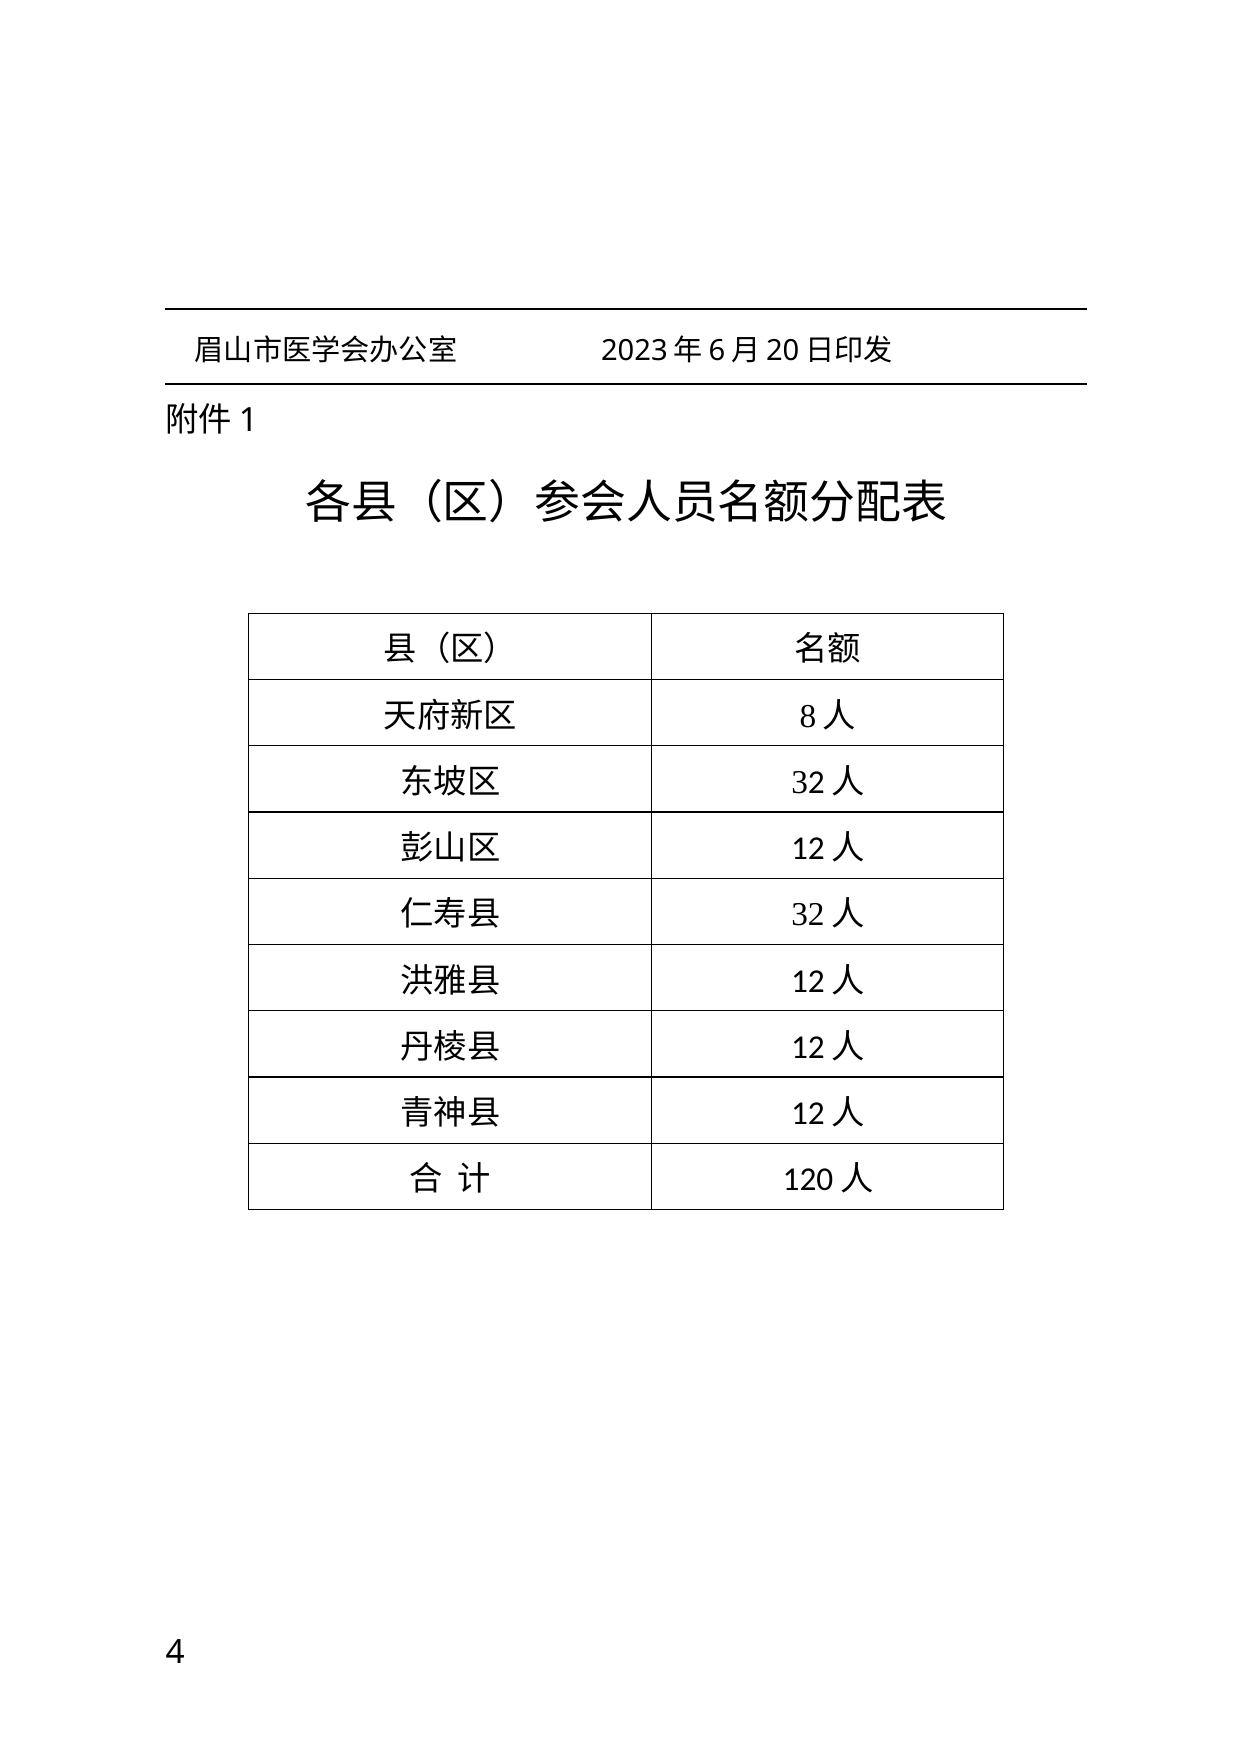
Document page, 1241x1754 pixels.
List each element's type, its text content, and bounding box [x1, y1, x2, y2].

table_cell 天府新区 [249, 680, 651, 745]
table_header 县（区） [249, 614, 651, 679]
table_cell 12人 [652, 813, 1003, 878]
text 各县（区）参会人员名额分配表 [165, 450, 1087, 547]
table_cell 合 计 [249, 1144, 651, 1209]
table_cell 120人 [652, 1144, 1003, 1209]
text 附件1 [165, 385, 1087, 450]
table_header 名额 [652, 614, 1003, 679]
table_cell 8人 [652, 680, 1003, 745]
table_cell 12人 [652, 945, 1003, 1010]
table_cell 彭山区 [249, 813, 651, 878]
table_cell 12人 [652, 1078, 1003, 1143]
table_cell 东坡区 [249, 746, 651, 811]
text 眉山市医学会办公室 2023年6月20日印发 [165, 310, 1087, 383]
table_cell 青神县 [249, 1078, 651, 1143]
table_cell 洪雅县 [249, 945, 651, 1010]
table_cell 仁寿县 [249, 879, 651, 944]
table_cell 32人 [652, 746, 1003, 811]
table_cell 32人 [652, 879, 1003, 944]
table_cell 12人 [652, 1011, 1003, 1076]
table_cell 丹棱县 [249, 1011, 651, 1076]
